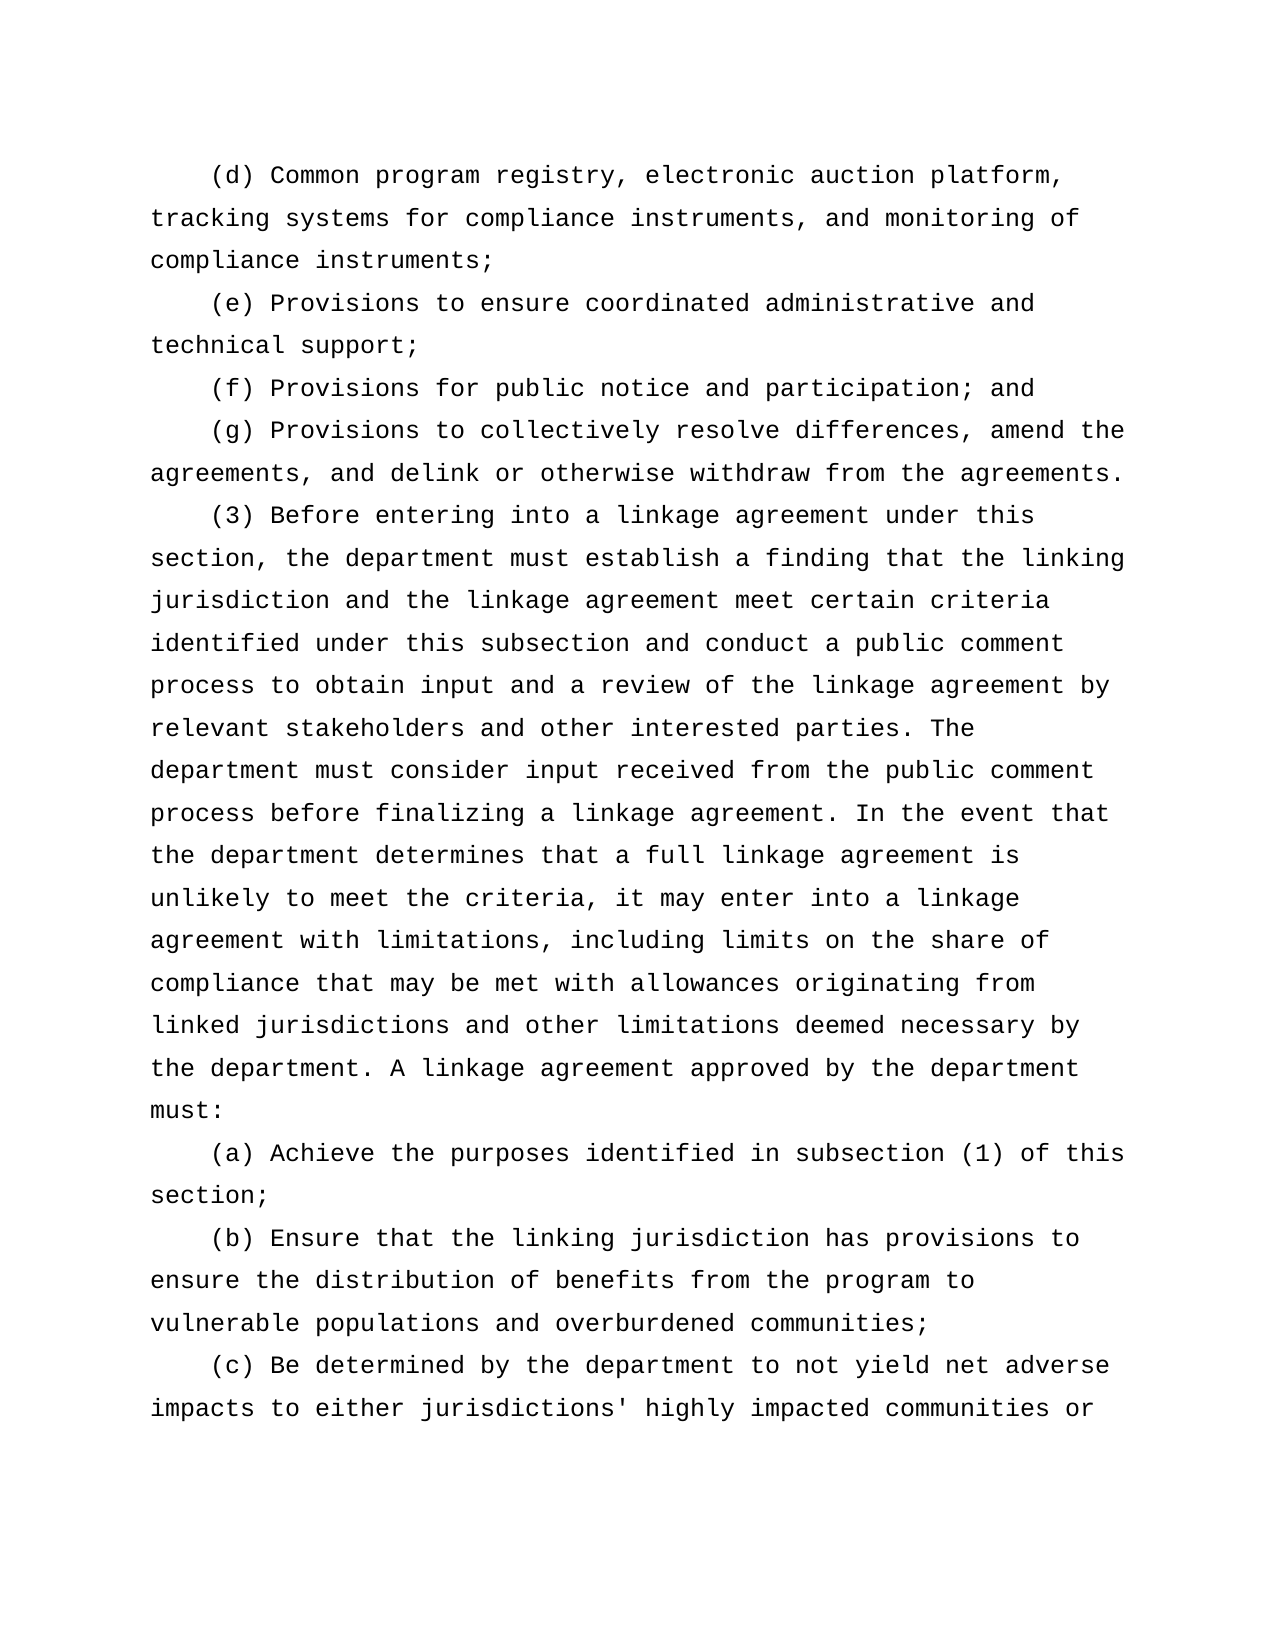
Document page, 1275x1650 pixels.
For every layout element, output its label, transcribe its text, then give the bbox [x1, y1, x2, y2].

text (3) Before entering into a linkage agreement under this section, the department must establish a finding that the linking jurisdiction and the linkage agreement meet certain criteria identified under this subsection and conduct a public comment process to obtain input and a review of the linkage agreement by relevant stakeholders and other interested parties. The department must consider input received from the public comment process before finalizing a linkage agreement. In the event that the department determines that a full linkage agreement is unlikely to meet the criteria, it may enter into a linkage agreement with limitations, including limits on the share of compliance that may be met with allowances originating from linked jurisdictions and other limitations deemed necessary by the department. A linkage agreement approved by the department must: [150, 490, 1125, 1127]
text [150, 1340, 1125, 1425]
text (e) Provisions to ensure coordinated administrative and technical support; [150, 277, 1125, 362]
text (b) Ensure that the linking jurisdiction has provisions to ensure the distribution of benefits from the program to vulnerable populations and overburdened communities; [150, 1212, 1125, 1340]
text (f) Provisions for public notice and participation; and [150, 362, 1125, 405]
text (a) Achieve the purposes identified in subsection (1) of this section; [150, 1127, 1125, 1212]
text (d) Common program registry, electronic auction platform, tracking systems for compliance instruments, and monitoring of compliance instruments; [150, 150, 1125, 277]
text (g) Provisions to collectively resolve differences, amend the agreements, and delink or otherwise withdraw from the agreements. [150, 405, 1125, 490]
